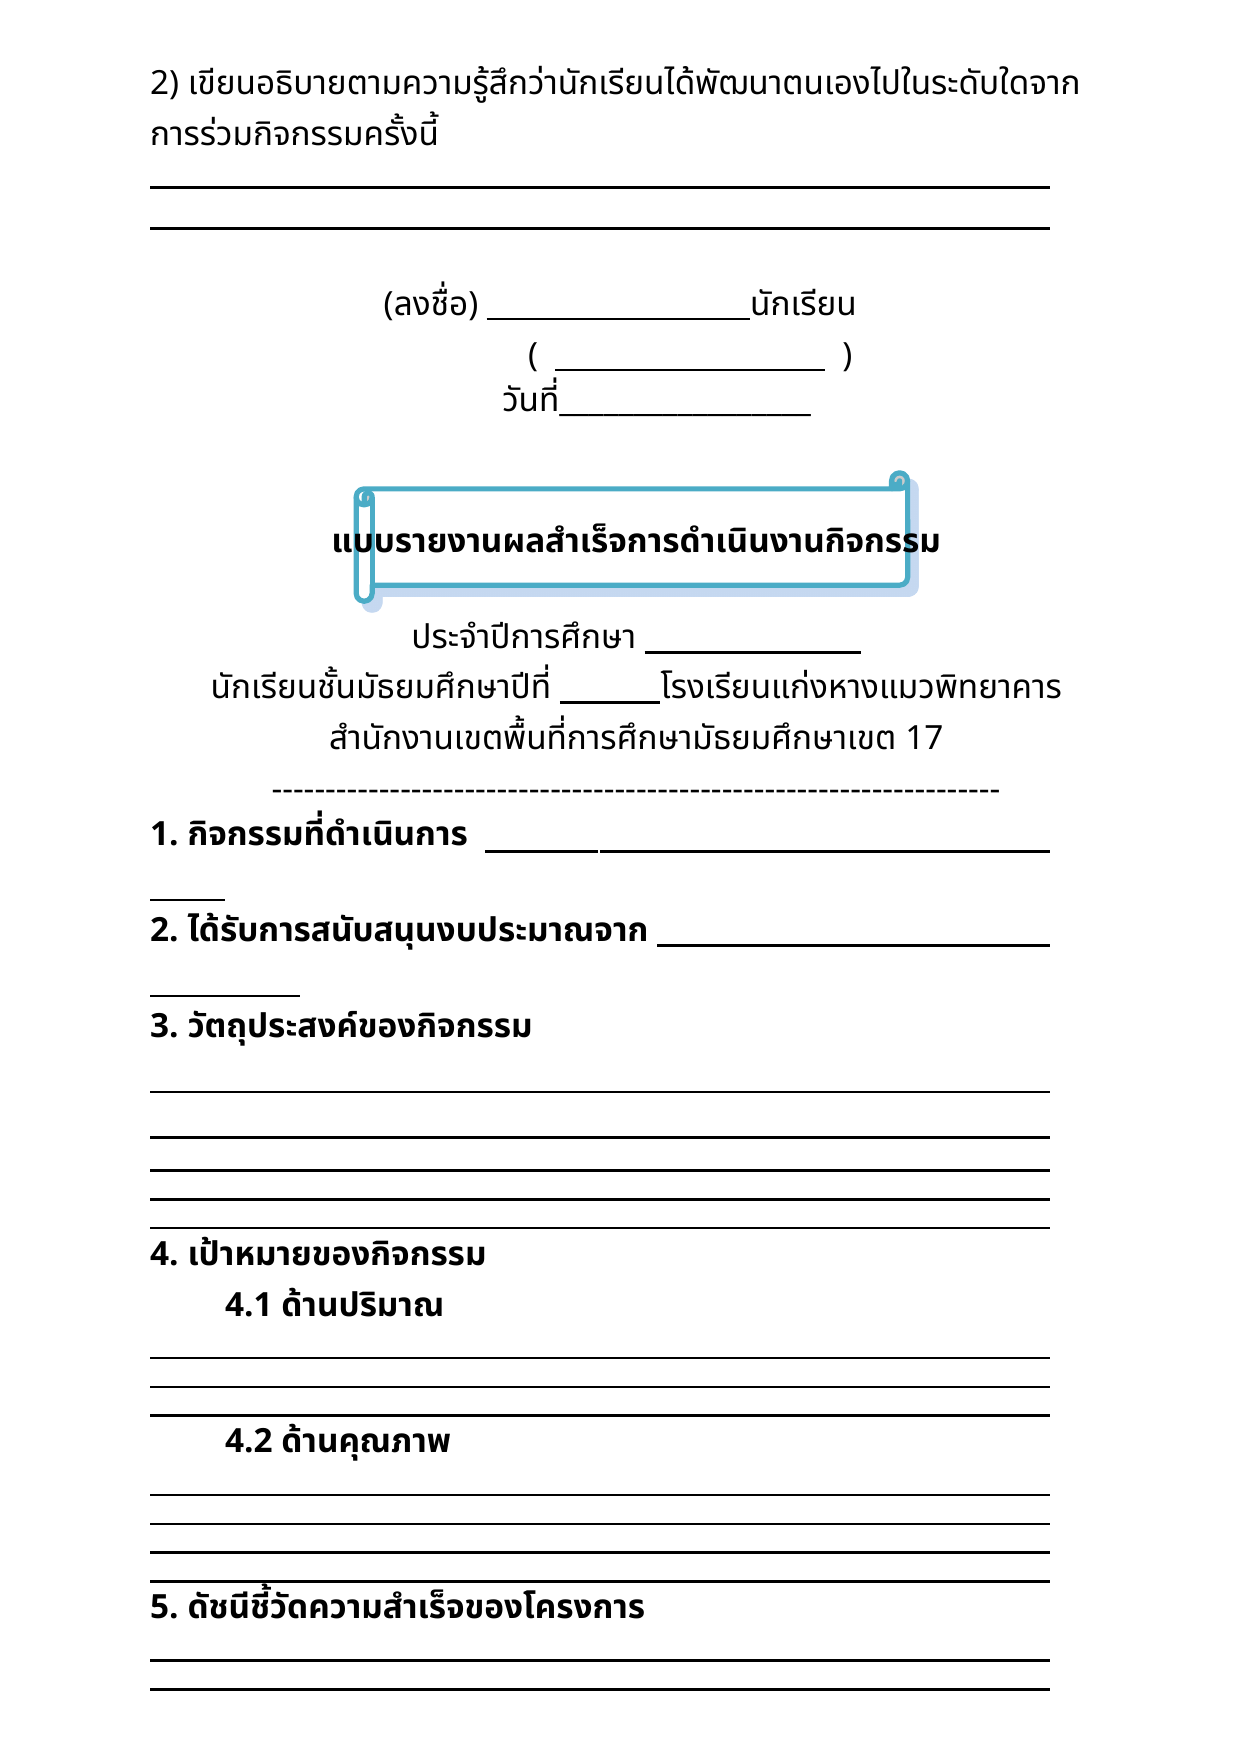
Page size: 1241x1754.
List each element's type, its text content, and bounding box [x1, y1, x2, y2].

text ประจำปีการศึกษา [150, 613, 1122, 663]
text 4. เป้าหมายของกิจกรรม [150, 1230, 1122, 1280]
text ( ) [150, 330, 1141, 376]
text 3. วัตถุประสงค์ของกิจกรรม [150, 1002, 1122, 1053]
text นักเรียนชั้นมัธยมศึกษาปีที่ โรงเรียนแก่งหางแมวพิทยาคาร [150, 663, 1122, 714]
text -------------------------------------------------------------------- [150, 764, 1122, 810]
text 4.2 ด้านคุณภาพ [150, 1417, 1122, 1468]
text 4.1 ด้านปริมาณ [150, 1280, 1122, 1331]
text แบบรายงานผลสำเร็จการดำเนินงานกิจกรรม [150, 517, 1122, 568]
text (ลงชื่อ) นักเรียน [300, 280, 1138, 330]
text สำนักงานเขตพื้นที่การศึกษามัธยมศึกษาเขต 17 [150, 714, 1122, 764]
text 5. ดัชนีชี้วัดความสำเร็จของโครงการ [150, 1583, 1122, 1633]
text วันที่_________________ [375, 376, 1141, 426]
text 2) เขียนอธิบายตามความรู้สึกว่านักเรียนได้พัฒนาตนเองไปในระดับใดจากการร่วมกิจกรรมครั้งนี้ [150, 59, 1122, 160]
text 1. กิจกรรมที่ดำเนินการ 2. ได้รับการสนับสนุนงบประมาณจาก [150, 810, 1122, 1002]
